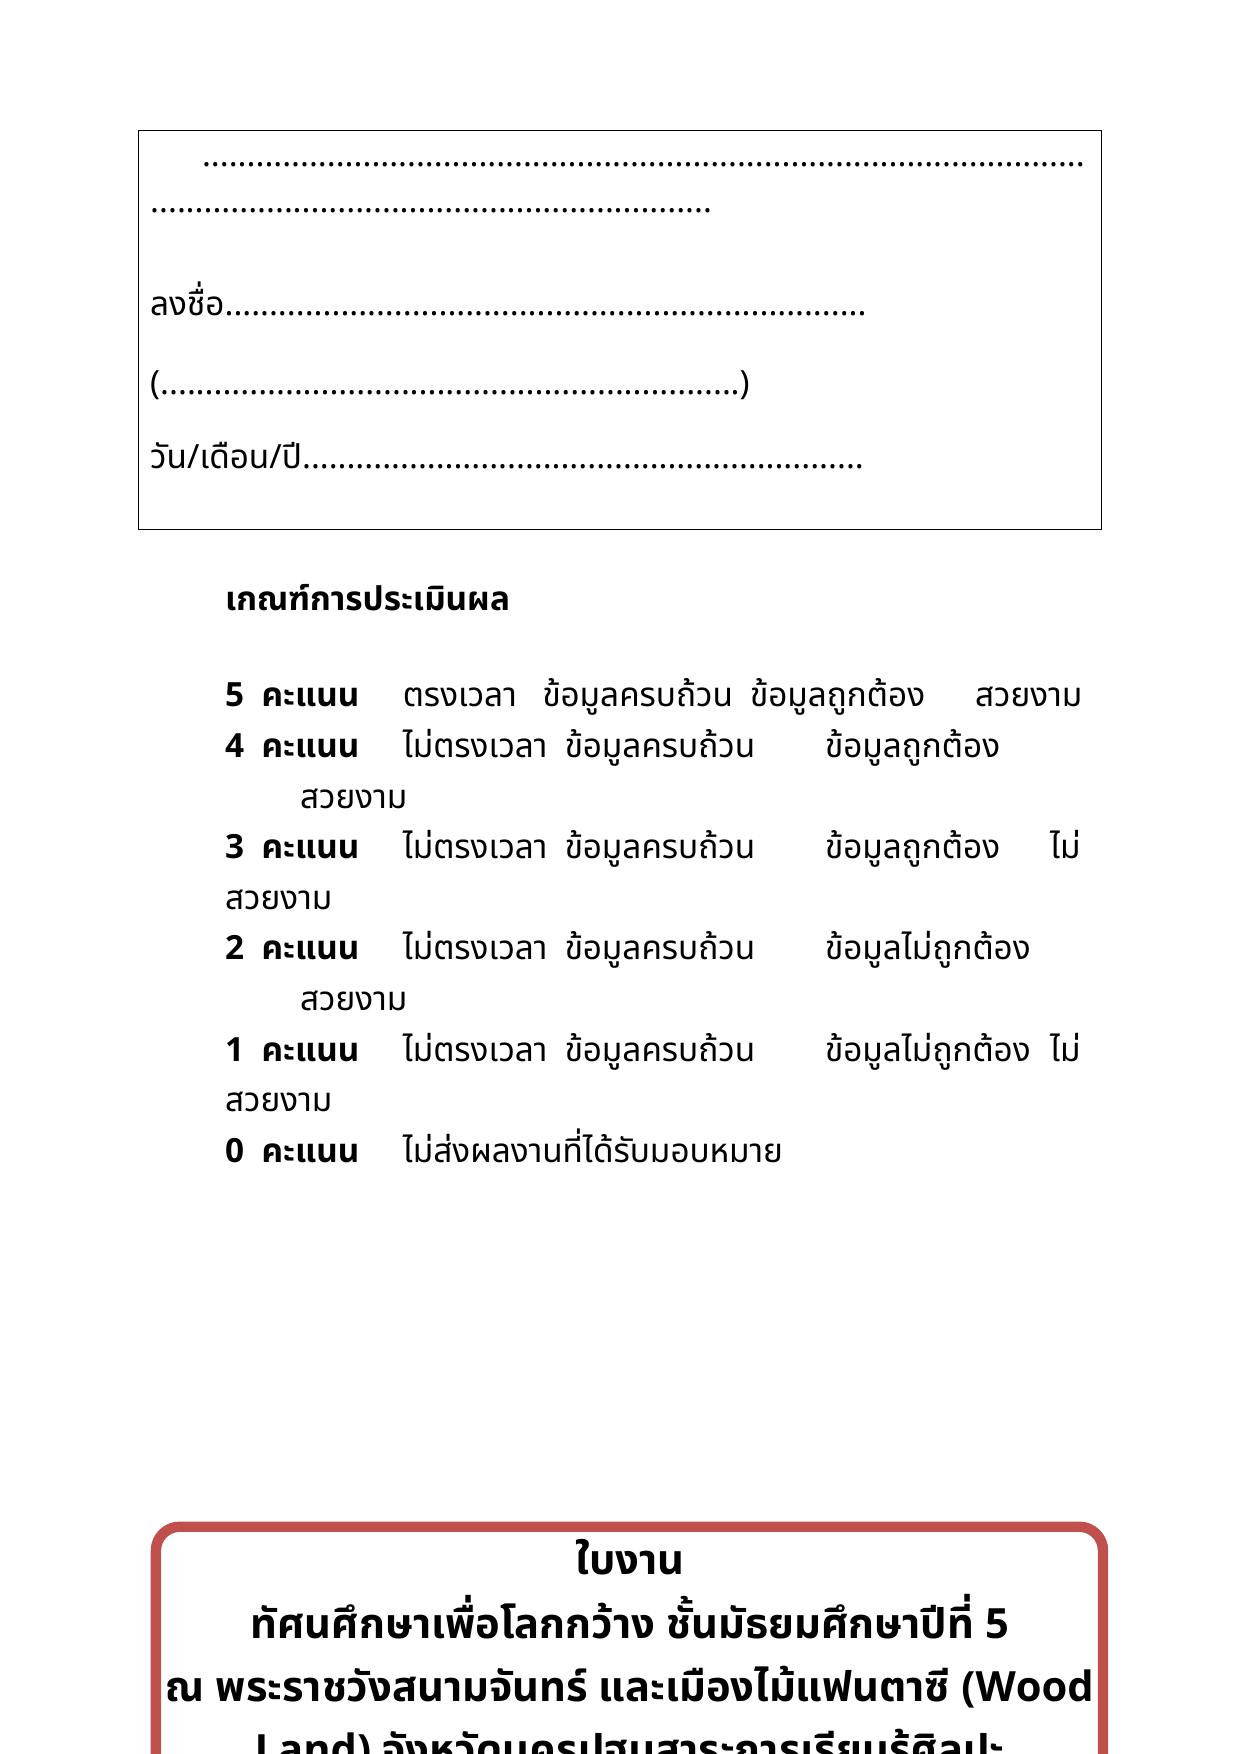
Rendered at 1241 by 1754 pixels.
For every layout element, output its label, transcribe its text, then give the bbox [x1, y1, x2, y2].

list 3 คะแนน ไม่ตรงเวลา ข้อมูลครบถ้วน ข้อมูลถูกต้อง ไม่สวยงาม [225, 823, 1090, 924]
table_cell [139, 131, 1101, 529]
list 0 คะแนน ไม่ส่งผลงานที่ได้รับมอบหมาย [225, 1126, 1090, 1177]
list 2 คะแนน ไม่ตรงเวลา ข้อมูลครบถ้วน ข้อมูลไม่ถูกต้อง สวยงาม [225, 924, 1090, 1025]
list 5 คะแนน ตรงเวลา ข้อมูลครบถ้วน ข้อมูลถูกต้อง สวยงาม [225, 671, 1090, 722]
list เกณฑ์การประเมินผล [225, 575, 1090, 626]
list 1 คะแนน ไม่ตรงเวลา ข้อมูลครบถ้วน ข้อมูลไม่ถูกต้อง ไม่สวยงาม [225, 1025, 1090, 1126]
list 4 คะแนน ไม่ตรงเวลา ข้อมูลครบถ้วน ข้อมูลถูกต้อง สวยงาม [225, 722, 1090, 823]
